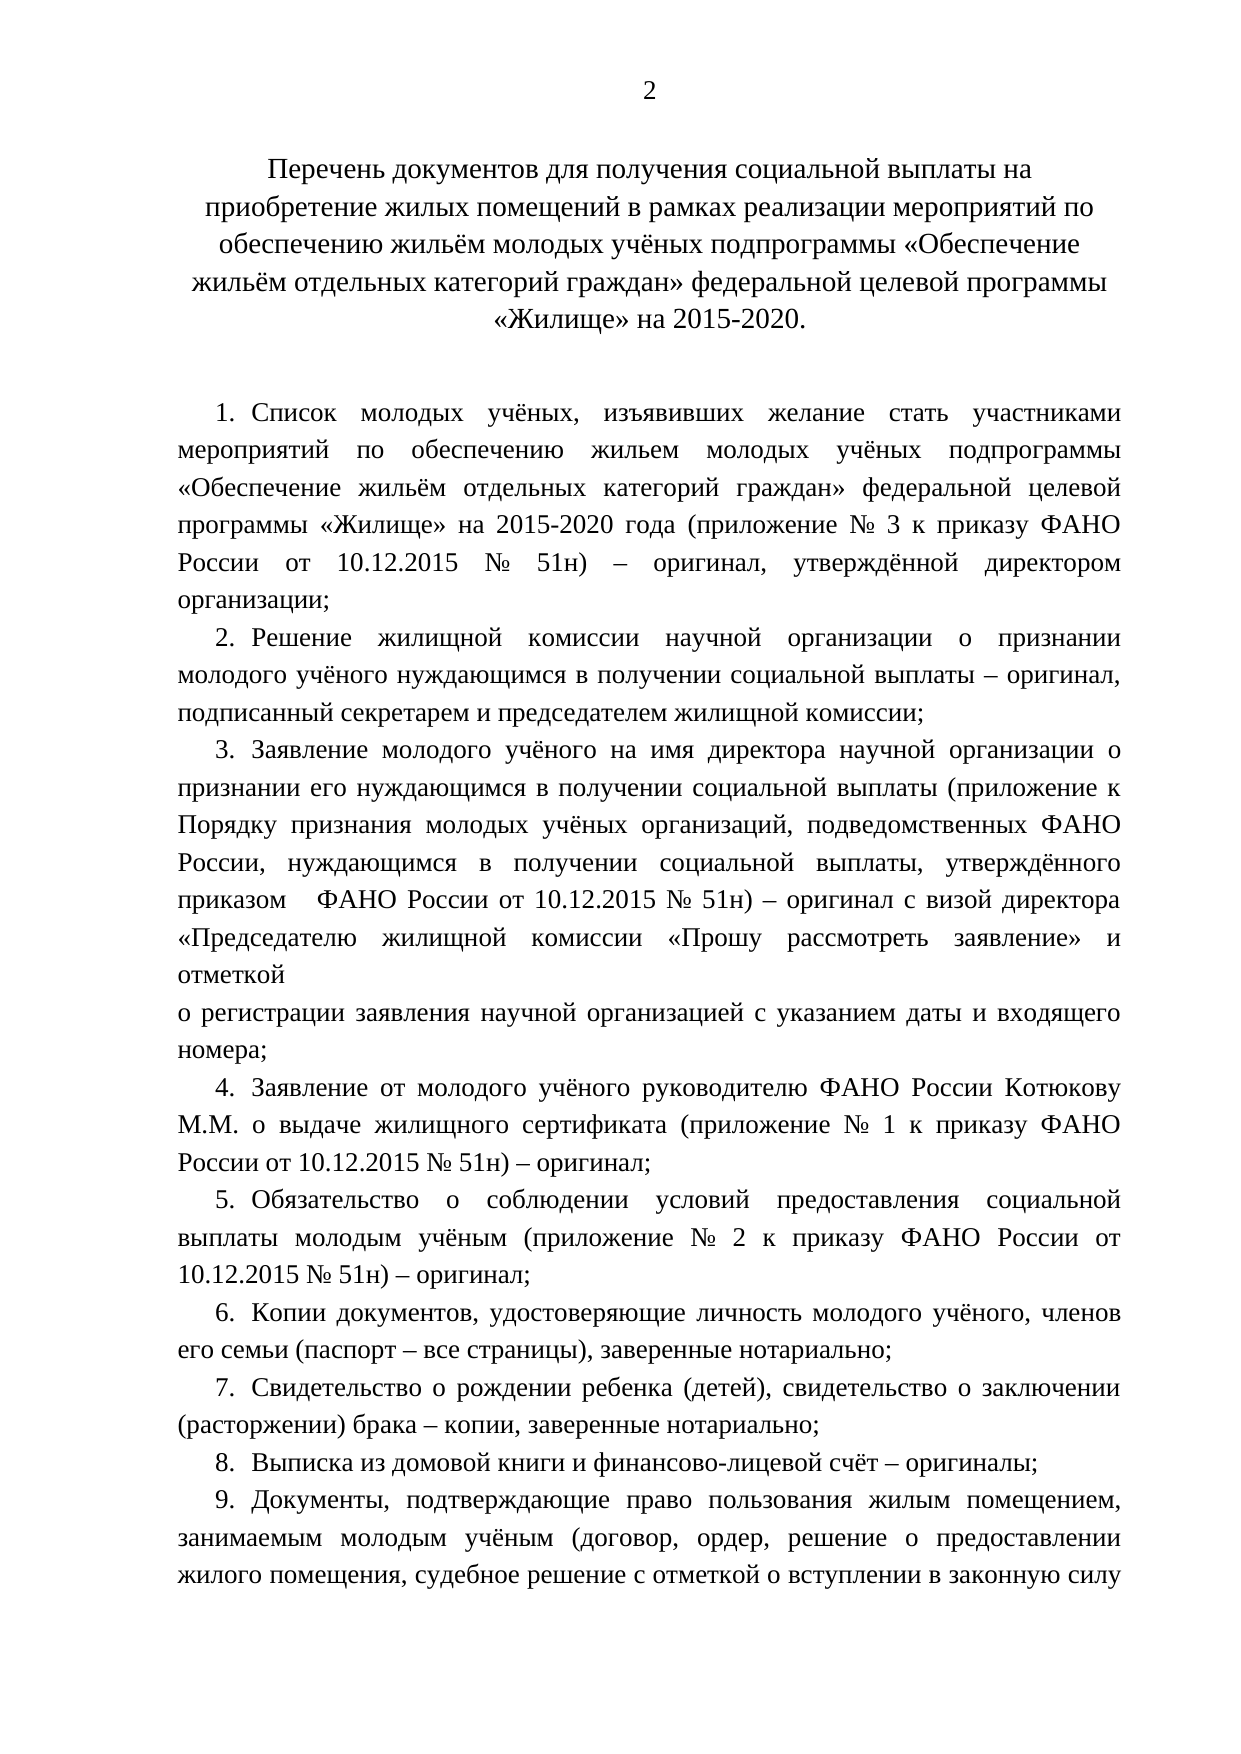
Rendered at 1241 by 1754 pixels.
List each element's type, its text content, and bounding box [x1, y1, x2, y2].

list Выписка из домовой книги и финансово-лицевой счёт – оригиналы; [177, 1439, 1122, 1477]
list Обязательство о соблюдении условий предоставления социальной выплаты молодым учёным (приложение № 2 к приказу ФАНО России от 10.12.2015 № 51н) – оригинал; [177, 1177, 1122, 1289]
list Свидетельство о рождении ребенка (детей), свидетельство о заключении (расторжении) брака – копии, заверенные нотариально; [177, 1364, 1122, 1439]
list Решение жилищной комиссии научной организации о признании молодого учёного нуждающимся в получении социальной выплаты – оригинал, подписанный секретарем и председателем жилищной комиссии; [177, 614, 1122, 727]
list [177, 1477, 1122, 1589]
list Заявление от молодого учёного руководителю ФАНО России Котюкову М.М. о выдаче жилищного сертификата (приложение № 1 к приказу ФАНО России от 10.12.2015 № 51н) – оригинал; [177, 1064, 1122, 1177]
list Список молодых учёных, изъявивших желание стать участниками мероприятий по обеспечению жильем молодых учёных подпрограммы «Обеспечение жильём отдельных категорий граждан» федеральной целевой программы «Жилище» на 2015-2020 года (приложение № 3 к приказу ФАНО России от 10.12.2015 № 51н) – оригинал, утверждённой директором организации; [177, 389, 1122, 614]
text Перечень документов для получения социальной выплаты на приобретение жилых помещений в рамках реализации мероприятий по обеспечению жильём молодых учёных подпрограммы «Обеспечение жильём отдельных категорий граждан» федеральной целевой программы «Жилище» на 2015-2020. [177, 148, 1122, 335]
list Заявление молодого учёного на имя директора научной организации о признании его нуждающимся в получении социальной выплаты (приложение к Порядку признания молодых учёных организаций, подведомственных ФАНО России, нуждающимся в получении социальной выплаты, утверждённого приказом ФАНО России от 10.12.2015 № 51н) – оригинал с визой директора «Председателю жилищной комиссии «Прошу рассмотреть заявление» и отметкой о регистрации заявления научной организацией с указанием даты и входящего номера; [177, 727, 1122, 1064]
list Копии документов, удостоверяющие личность молодого учёного, членов его семьи (паспорт – все страницы), заверенные нотариально; [177, 1289, 1122, 1364]
